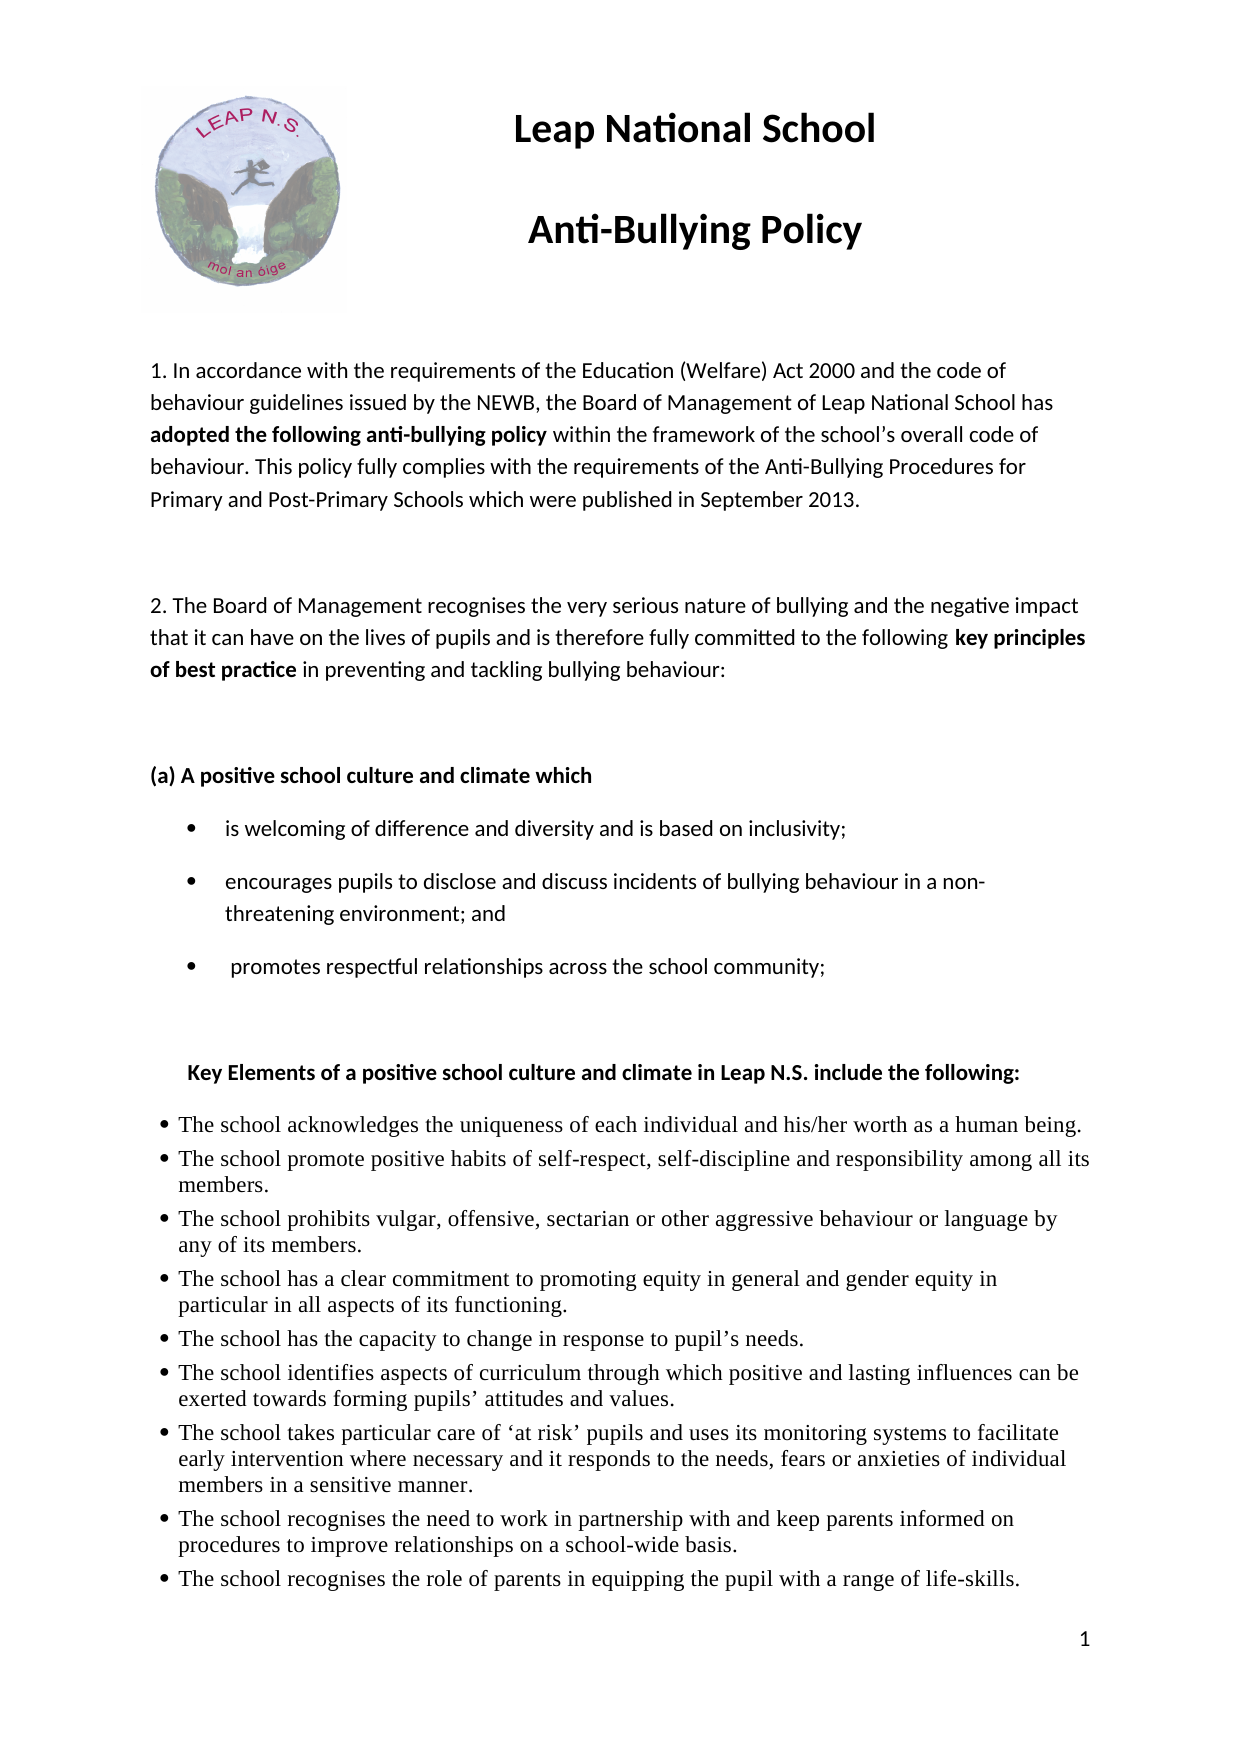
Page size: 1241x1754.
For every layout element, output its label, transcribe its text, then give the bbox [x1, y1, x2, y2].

list promotes respectful relationships across the school community; [187, 952, 1090, 980]
list Key Elements of a positive school culture and climate in include the following: [187, 1058, 1090, 1086]
list The school takes particular care of ‘at risk’ pupils and uses its monitoring systems to facilitate early intervention where necessary and it responds to the needs, fears or anxieties of individual members in a sensitive manner. [160, 1419, 1092, 1498]
list The school identifies aspects of curriculum through which positive and lasting influences can be exerted towards forming pupils’ attitudes and values. [160, 1359, 1092, 1411]
text Anti-Bullying Policy [376, 203, 1090, 254]
list encourages pupils to disclose and discuss incidents of bullying behaviour in a non-threatening environment; and [187, 867, 1090, 927]
list The school recognises the need to work in partnership with and keep parents informed on procedures to improve relationships on a school-wide basis. [160, 1505, 1092, 1558]
text 2. The Board of Management recognises the very serious nature of bullying and the negative impact that it can have on the lives of pupils and is therefore fully committed to the following key principles of best practice in preventing and tackling bullying behaviour: [150, 591, 1090, 683]
list is welcoming of difference and diversity and is based on inclusivity; [187, 814, 1090, 842]
list The school acknowledges the uniqueness of each individual and his/her worth as a human being. [160, 1111, 1092, 1138]
text 1. In accordance with the requirements of the Education (Welfare) Act 2000 and the code of behaviour guidelines issued by the NEWB, the Board of Management of Leap National School has adopted the following anti-bullying policy within the framework of the school’s overall code of behaviour. This policy fully complies with the requirements of the Anti-Bullying Procedures for Primary and which were published in September 2013. [150, 356, 1090, 513]
list The school has the capacity to change in response to pupil’s needs. [160, 1325, 1092, 1351]
list The school recognises the role of parents in equipping the pupil with a range of life-skills. [160, 1565, 1092, 1591]
picture [141, 86, 347, 313]
list The school promote positive habits of self-respect, self-discipline and responsibility among all its members. [160, 1145, 1092, 1198]
text (a) A positive school culture and climate which [150, 761, 1090, 789]
list The school prohibits vulgar, offensive, sectarian or other aggressive behaviour or language by any of its members. [160, 1205, 1092, 1258]
list The school has a clear commitment to promoting equity in general and gender equity in particular in all aspects of its functioning. [160, 1265, 1092, 1318]
